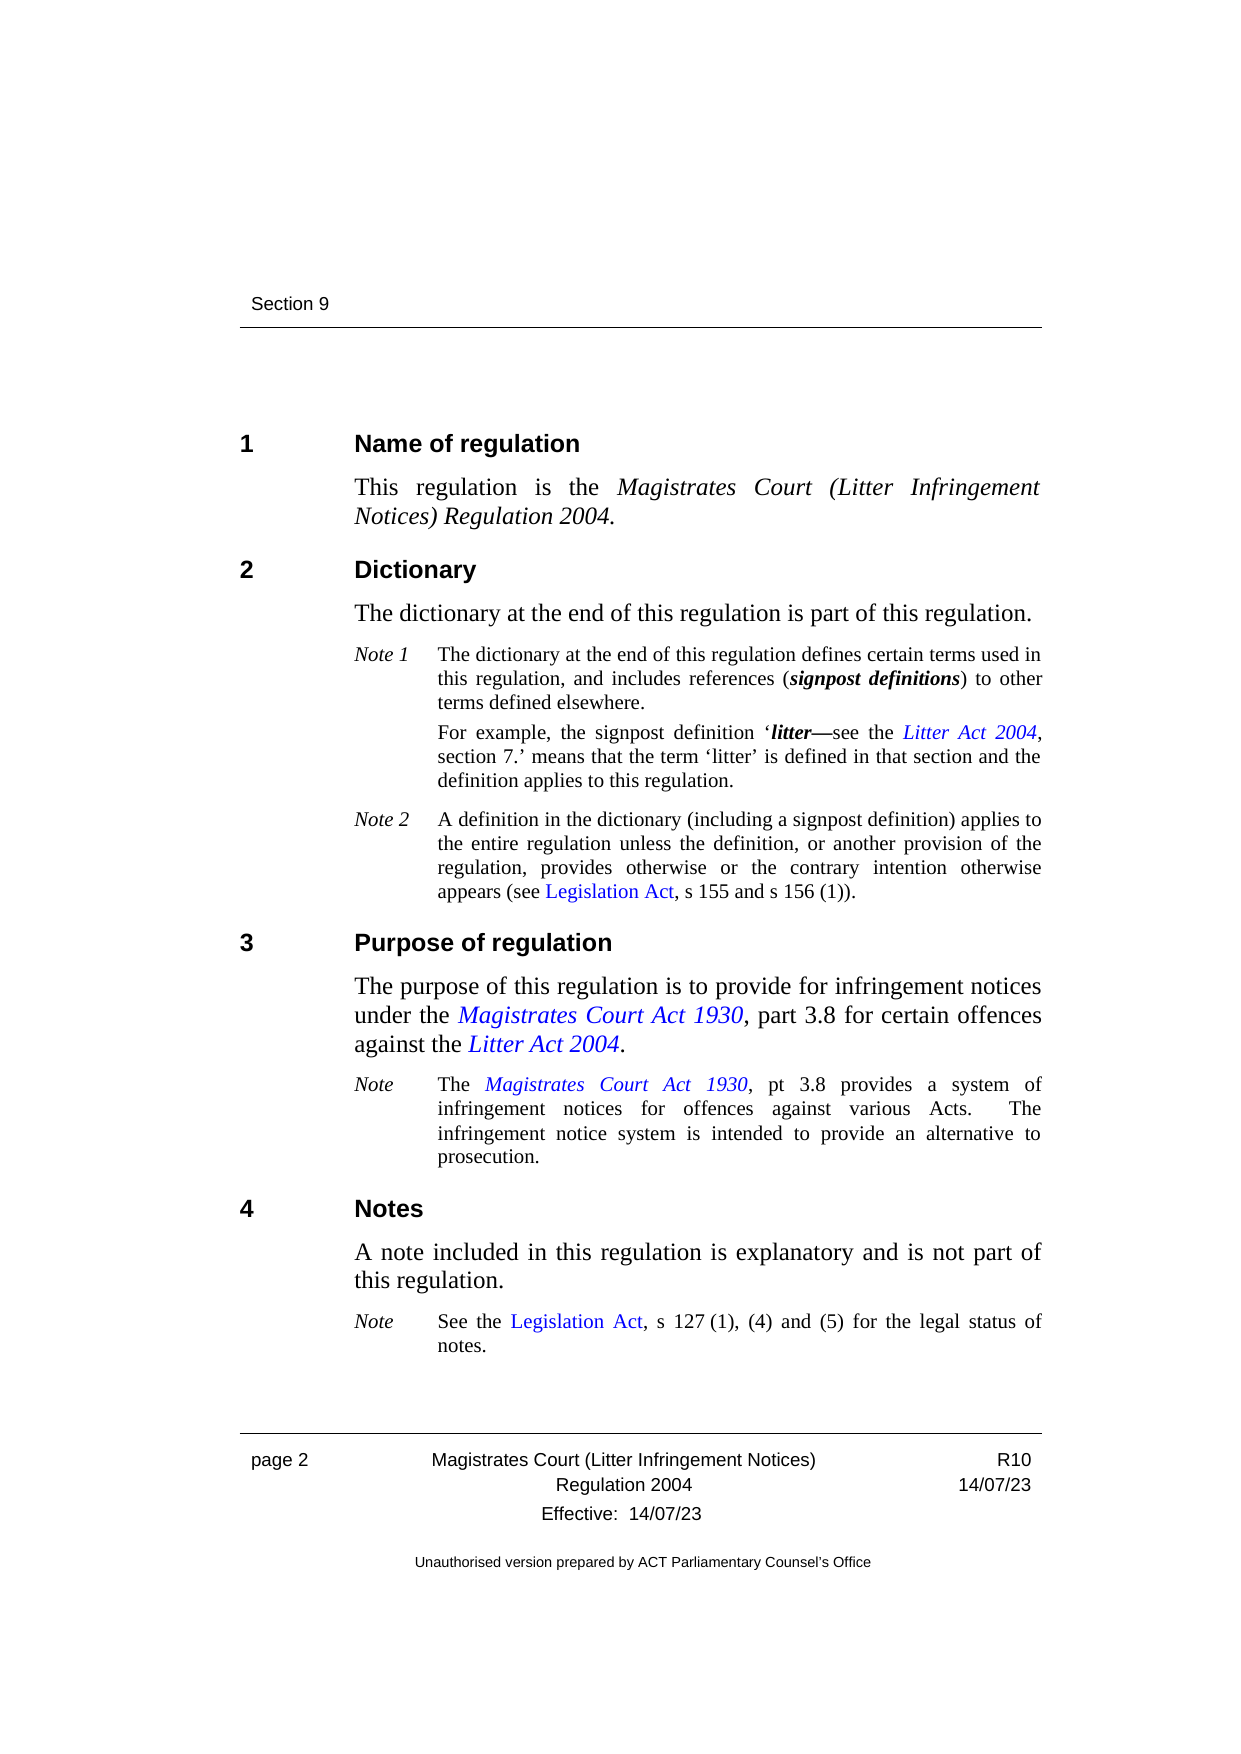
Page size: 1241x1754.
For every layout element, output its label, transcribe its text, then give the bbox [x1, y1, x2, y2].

text This regulation is the Magistrates Court (Litter Infringement Notices) Regulation 2004. [354, 472, 1042, 530]
text Note 1 The dictionary at the end of this regulation defines certain terms used in this regulation, and includes references (signpost definitions) to other terms defined elsewhere. [354, 642, 1042, 714]
text A note included in this regulation is explanatory and is not part of this regulation. [354, 1237, 1042, 1294]
text 2 Dictionary [239, 555, 1042, 584]
text The purpose of this regulation is to provide for infringement notices under the Magistrates Court Act 1930, part 3.8 for certain offences against the Litter Act 2004. [354, 971, 1042, 1058]
text 4 Notes [239, 1193, 1042, 1222]
text 3 Purpose of regulation [239, 928, 1042, 957]
text Note See the Legislation Act, s 127 (1), (4) and (5) for the legal status of notes. [354, 1309, 1042, 1357]
text Note The Magistrates Court Act 1930, pt 3.8 provides a system of infringement notices for offences against various Acts. The infringement notice system is intended to provide an alternative to prosecution. [354, 1072, 1042, 1168]
text The dictionary at the end of this regulation is part of this regulation. [354, 598, 1042, 627]
text 1 Name of regulation [239, 429, 1042, 458]
text Note 2 A definition in the dictionary (including a signpost definition) applies to the entire regulation unless the definition, or another provision of the regulation, provides otherwise or the contrary intention otherwise appears (see Legislation Act, s 155 and s 156 (1)). [354, 807, 1042, 903]
text For example, the signpost definition ‘litter—see the Litter Act 2004, section 7.’ means that the term ‘litter’ is defined in that section and the definition applies to this regulation. [437, 720, 1042, 792]
